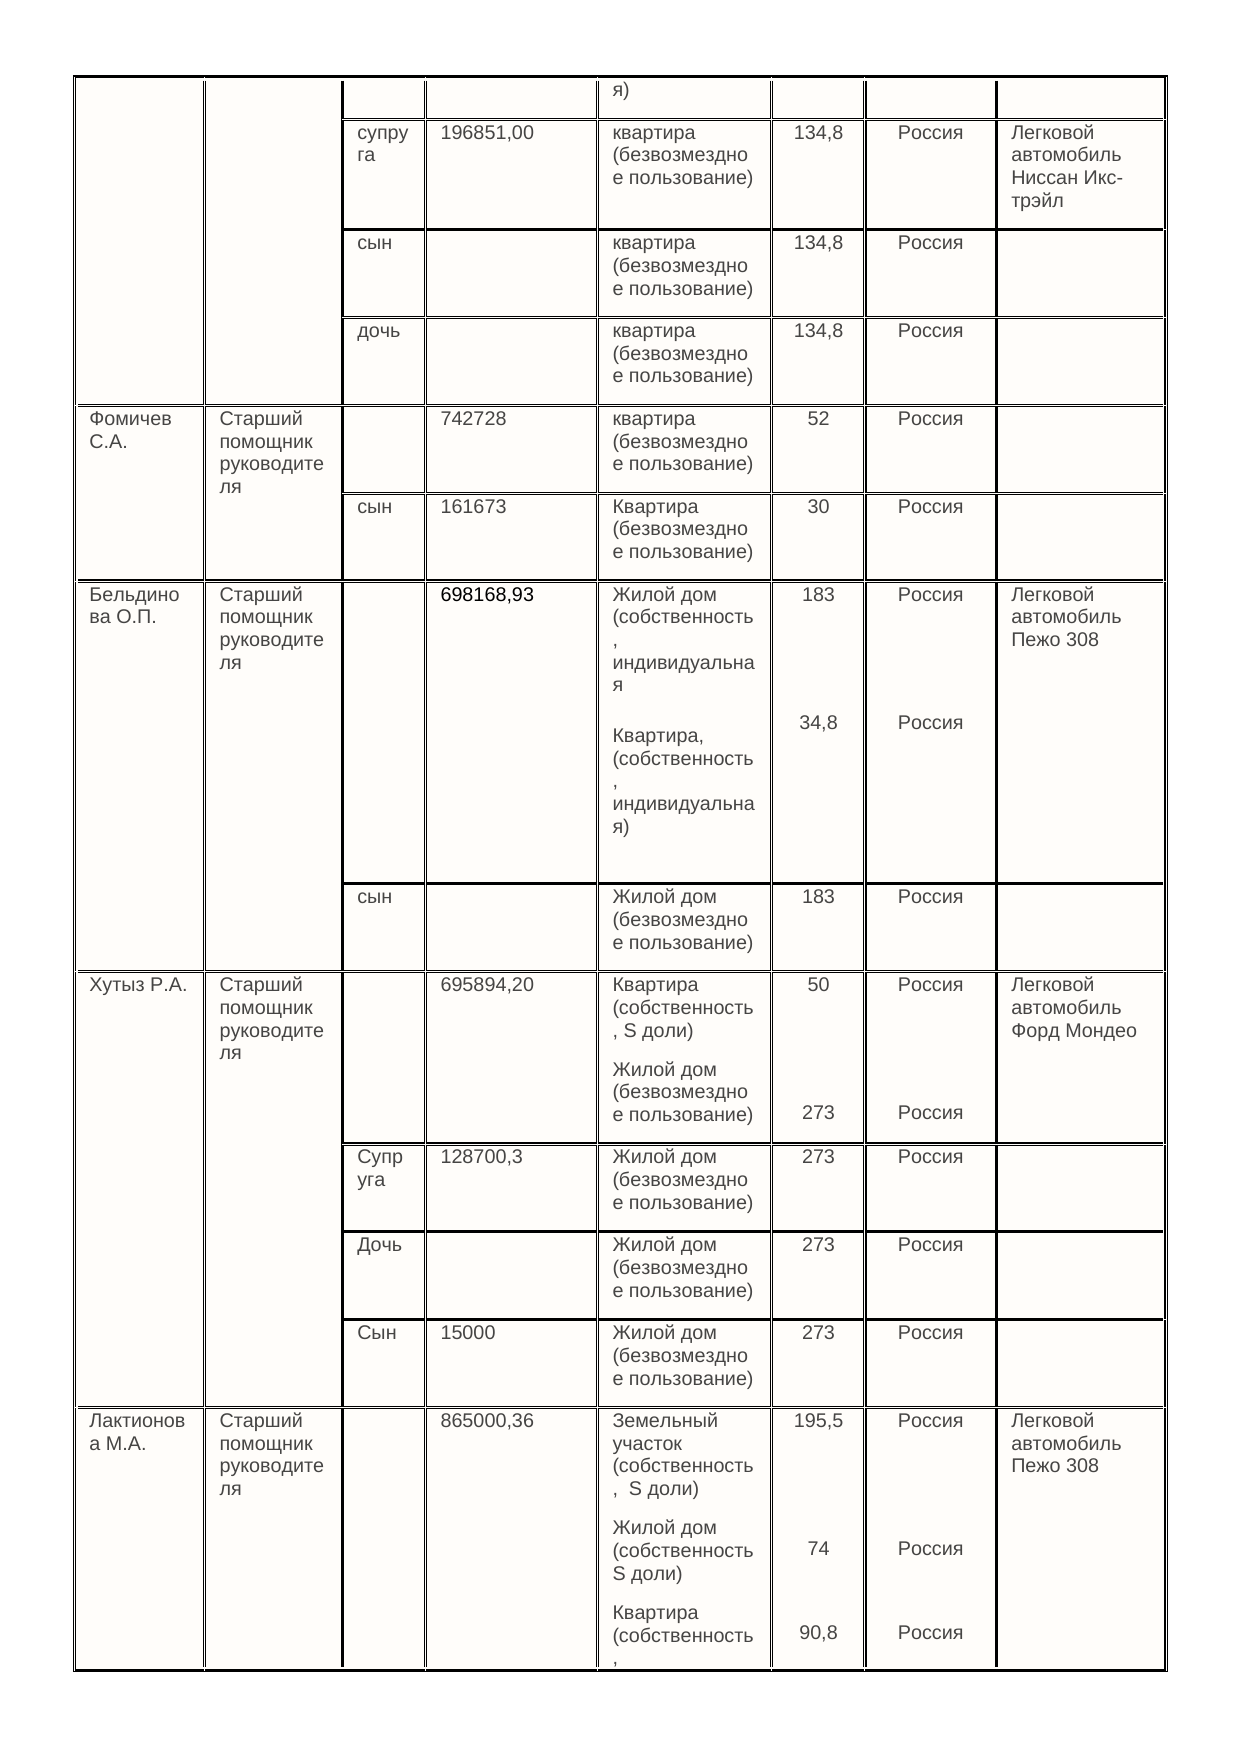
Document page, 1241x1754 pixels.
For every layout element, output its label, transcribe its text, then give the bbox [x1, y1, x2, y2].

table_cell сын [344, 231, 424, 316]
table_cell супруга [344, 121, 424, 228]
table_cell Россия [867, 1321, 995, 1406]
table_cell 134,8 [773, 319, 863, 403]
table_cell 16,8 [772, 77, 865, 117]
table_cell сын [344, 885, 424, 970]
table_cell Фомичев С.А. [76, 404, 203, 579]
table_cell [205, 1409, 342, 1669]
table_cell Легковой автомобиль Пежо 308 [998, 579, 1165, 882]
table_cell Сын [344, 1321, 424, 1406]
table_cell 30 [773, 495, 863, 579]
table_cell Россия [867, 495, 995, 579]
table_cell 134,8 [773, 121, 863, 228]
table_cell дочь [344, 319, 424, 403]
table_cell [427, 231, 596, 316]
table_cell Легковой автомобиль Форд Мондео [996, 970, 1166, 1142]
table_cell 273 [773, 1146, 863, 1230]
table_cell 134,8 [773, 231, 863, 316]
table_cell 865000,36 [426, 1409, 597, 1669]
table_cell сын [344, 495, 424, 579]
table_cell 195,5 74 90,8 [772, 1406, 865, 1669]
table_cell квартира (безвозмездное пользование) [599, 319, 770, 403]
table_cell Россия [867, 121, 995, 228]
table_cell [996, 316, 1166, 403]
table_cell Россия [865, 78, 996, 117]
table_cell Бельдинова О.П. [76, 579, 203, 970]
table_cell [344, 973, 424, 1142]
table_cell Россия [867, 407, 995, 491]
table_cell Супруга [344, 1146, 424, 1230]
table_cell 50 273 [773, 973, 863, 1142]
table_cell [998, 1230, 1164, 1318]
table_cell 183 [773, 885, 863, 970]
table_cell 161673 [427, 495, 596, 579]
table_cell квартира (безвозмездное пользование) [599, 121, 770, 228]
table_cell [427, 885, 596, 970]
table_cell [996, 1406, 1166, 1669]
table_cell Хутыз Р.А. [74, 970, 204, 1406]
table_cell квартира (безвозмездное пользование) [599, 231, 770, 316]
table_cell Жилой дом (собственность, индивидуальная Квартира, (собственность, индивидуальная) [599, 583, 770, 882]
table_cell [998, 882, 1164, 970]
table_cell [865, 1409, 996, 1669]
table_cell [998, 1142, 1165, 1230]
table_cell Жилой дом (безвозмездное пользование) [599, 885, 770, 970]
table_cell Россия [867, 1233, 995, 1318]
table_cell 742728 [427, 407, 596, 491]
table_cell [598, 1409, 772, 1669]
table_cell 52 [773, 407, 863, 491]
table_cell 698168,93 [427, 583, 596, 882]
table_cell Легковой автомобиль Ниссан Икс-трэйл [998, 118, 1165, 228]
table_cell Старший помощник руководителя [206, 973, 341, 1406]
table_cell Россия Россия [867, 973, 995, 1142]
table_cell [427, 319, 596, 403]
table_cell 695894,20 [427, 973, 596, 1142]
table_cell Квартира (собственность, Ѕ доли) Жилой дом (безвозмездное пользование) [599, 973, 770, 1142]
table_cell [998, 491, 1165, 579]
table_cell Лактионова М.А. [74, 1406, 204, 1669]
table_cell Старший помощник руководителя [206, 407, 341, 579]
table_cell [998, 404, 1165, 491]
table_cell Россия [867, 231, 995, 316]
table_cell Квартира (безвозмездное пользование) [599, 495, 770, 579]
table_cell 15000 [427, 1321, 596, 1406]
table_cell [598, 78, 772, 117]
table_cell [427, 1233, 596, 1318]
table_cell Старший помощник руководителя [206, 583, 341, 970]
table_cell [344, 583, 424, 882]
table_cell 128700,3 [427, 1146, 596, 1230]
table_cell Жилой дом (безвозмездное пользование) [599, 1233, 770, 1318]
table_cell [998, 1318, 1166, 1406]
table_cell [344, 407, 424, 491]
table_cell Жилой дом (безвозмездное пользование) [599, 1146, 770, 1230]
table_cell Дочь [344, 1233, 424, 1318]
table_cell Россия Россия [867, 583, 995, 882]
table_cell Россия [867, 1146, 995, 1230]
table_cell 196851,00 [427, 121, 596, 228]
table_cell 183 34,8 [773, 583, 863, 882]
table_cell 273 [773, 1321, 863, 1406]
table_cell Россия [867, 885, 995, 970]
table_cell [998, 228, 1166, 316]
table_cell [342, 1409, 426, 1669]
table_cell Россия [867, 319, 995, 403]
table_cell Жилой дом (безвозмездное пользование) [599, 1321, 770, 1406]
table_cell 273 [773, 1233, 863, 1318]
table_cell [996, 78, 1164, 117]
table_cell квартира (безвозмездное пользование) [599, 407, 770, 491]
